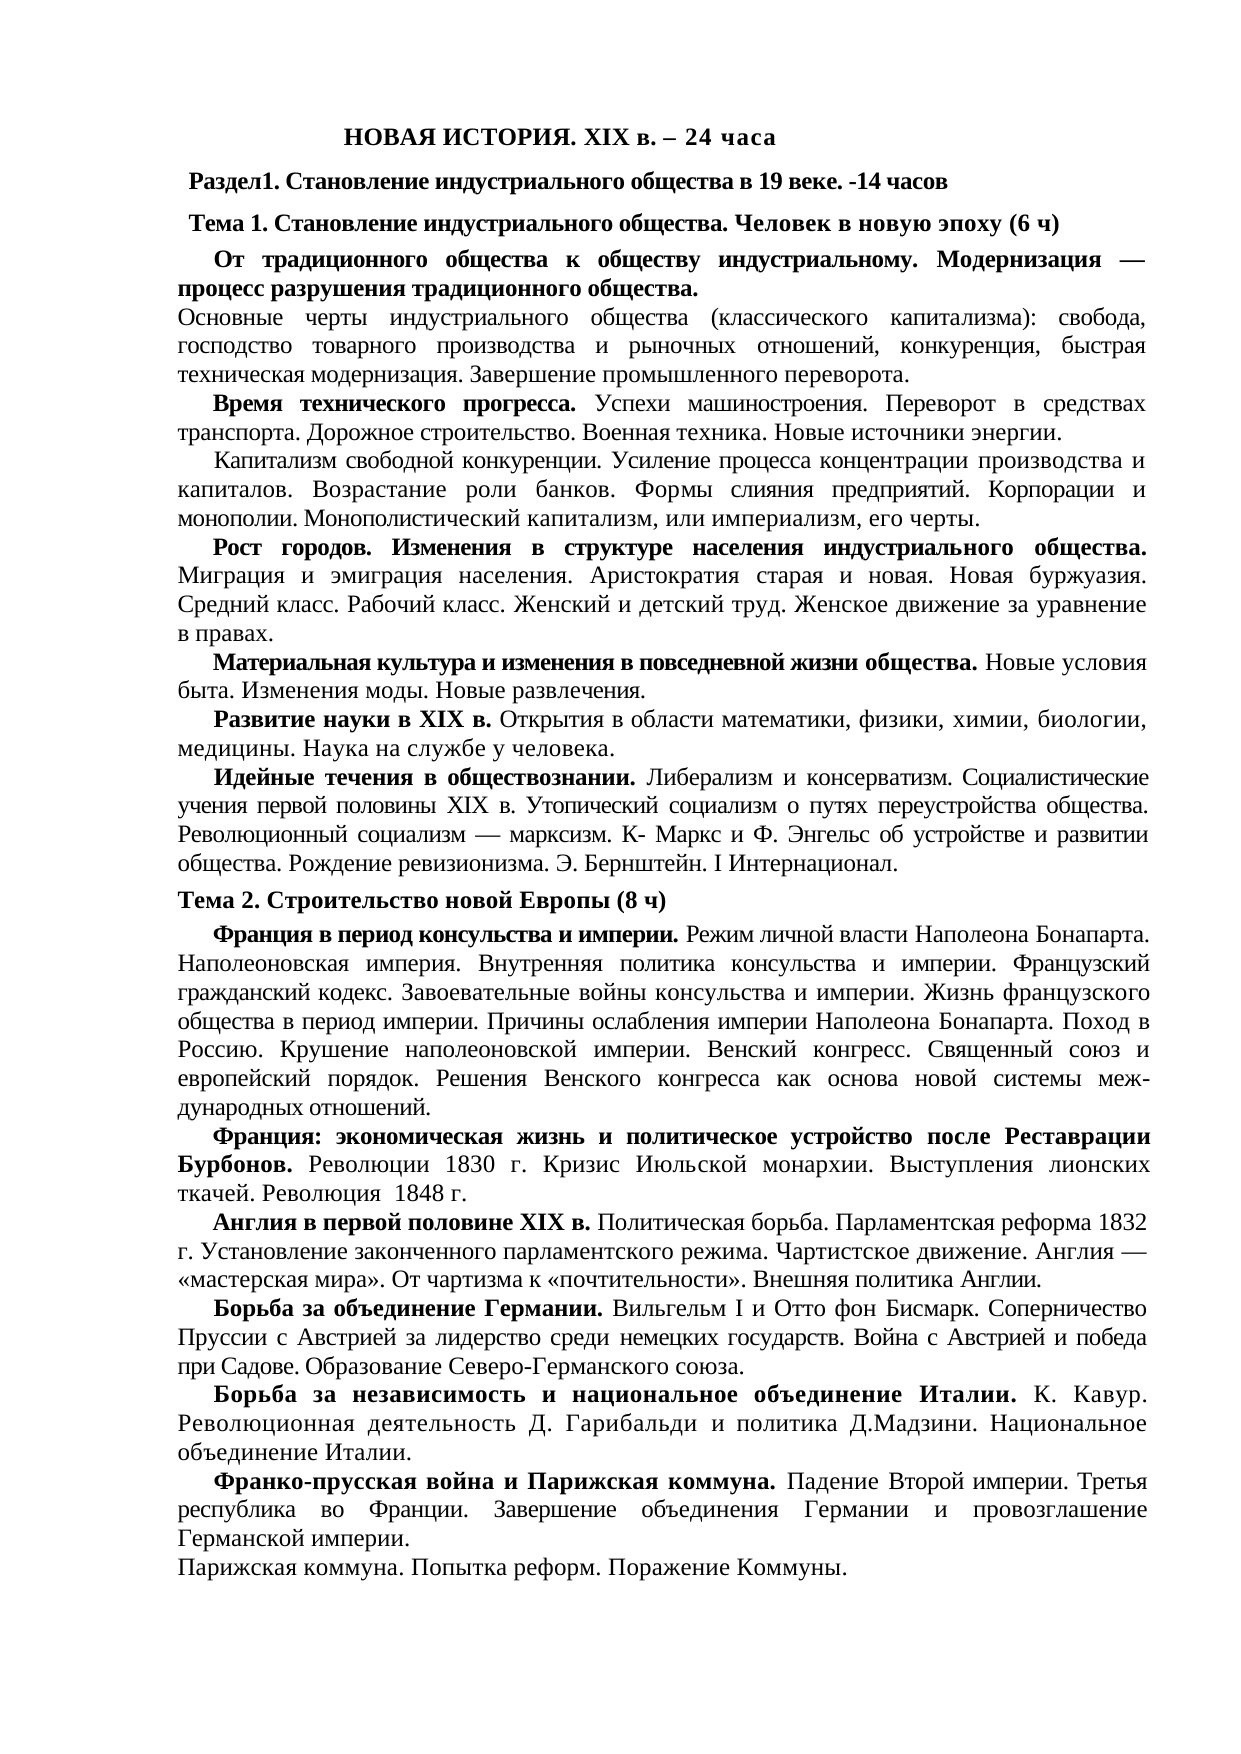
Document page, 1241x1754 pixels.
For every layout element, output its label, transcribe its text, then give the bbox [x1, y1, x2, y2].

text Франция в период консульства и империи. Режим личной власти Наполеона Бонапарта. Наполеоновская империя. Внутренняя политика консульства и империи. Французский гражданский кодекс. Завоевательные войны консульства и империи. Жизнь французского общества в период империи. Причины ослабления империи Наполеона Бонапарта. Поход в Россию. Крушение наполеоновской империи. Венский конгресс. Священный союз и европейский порядок. Решения Венского конгресса как основа новой системы международных отношений. [177, 919, 1150, 1121]
text От традиционного общества к обществу индустриальному. Модернизация — процесс разрушения традиционного общества. [177, 244, 1145, 302]
text Борьба за независимость и национальное объединение Италии. К. Кавур. Революционная деятельность Д. Гарибальди и политика Д.Мадзини. Национальное объединение Италии. [177, 1379, 1148, 1466]
text Борьба за объединение Германии. Вильгельм I и Отто фон Бисмарк. Соперничество Пруссии с Австрией за лидерство среди немецких государств. Война с Австрией и победа при Садове. Образование Северо-Германского союза. [177, 1293, 1147, 1379]
text Капитализм свободной конкуренции. Усиление процесса концентрации производства и капиталов. Возрастание роли банков. Формы слияния предприятий. Корпорации и монополии. Монополистический капитализм, или империализм, его черты. [177, 445, 1146, 532]
text Франция: экономическая жизнь и политическое устройство после Реставрации Бурбонов. Революции 1830 г. Кризис Июльской монархии. Выступления лионских ткачей. Революция 1848 г. [177, 1121, 1151, 1207]
text Англия в первой половине XIX в. Политическая борьба. Парламентская реформа 1832 г. Установление законченного парламентского режима. Чартистское движение. Англия — «мастерская мира». От чартизма к «почтительности». Внешняя политика Англии. [177, 1207, 1147, 1293]
text Тема 2. Строительство новой Европы (8 ч) [177, 885, 1152, 913]
text Раздел1. Становление индустриального общества в 19 веке. -14 часов [78, 166, 1068, 195]
text Развитие науки в XIX в. Открытия в области математики, физики, химии, биологии, медицины. Наука на службе у человека. [177, 704, 1147, 762]
text Франко-прусская война и Парижская коммуна. Падение Второй империи. Третья республика во Франции. Завершение объединения Германии и провозглашение Германской империи. [177, 1466, 1148, 1552]
text Идейные течения в обществознании. Либерализм и консерватизм. Социалистические учения первой половины XIX в. Утопический социализм о путях переустройства общества. Революционный социализм — марксизм. К- Маркс и Ф. Энгельс об устройстве и развитии общества. Рождение ревизионизма. Э. Бернштейн. I Интернационал. [177, 762, 1149, 877]
text Тема 1. Становление индустриального общества. Человек в новую эпоху (6 ч) [78, 208, 1068, 237]
text Рост городов. Изменения в структуре населения индустриального общества. Миграция и эмиграция населения. Аристократия старая и новая. Новая буржуазия. Средний класс. Рабочий класс. Женский и детский труд. Женское движение за уравнение в правах. [177, 532, 1147, 647]
text НОВАЯ ИСТОРИЯ. XIX в. – 24 часа [177, 118, 942, 153]
text Время технического прогресса. Успехи машиностроения. Переворот в средствах транспорта. Дорожное строительство. Военная техника. Новые источники энергии. [177, 388, 1146, 445]
text Материальная культура и изменения в повседневной жизни общества. Новые условия быта. Изменения моды. Новые развлечения. [177, 647, 1147, 704]
text Основные черты индустриального общества (классического капитализма): свобода, господство товарного производства и рыночных отношений, конкуренция, быстрая техническая модернизация. Завершение промышленного переворота. [177, 302, 1146, 388]
text Парижская коммуна. Попытка реформ. Поражение Коммуны. [177, 1552, 1152, 1581]
